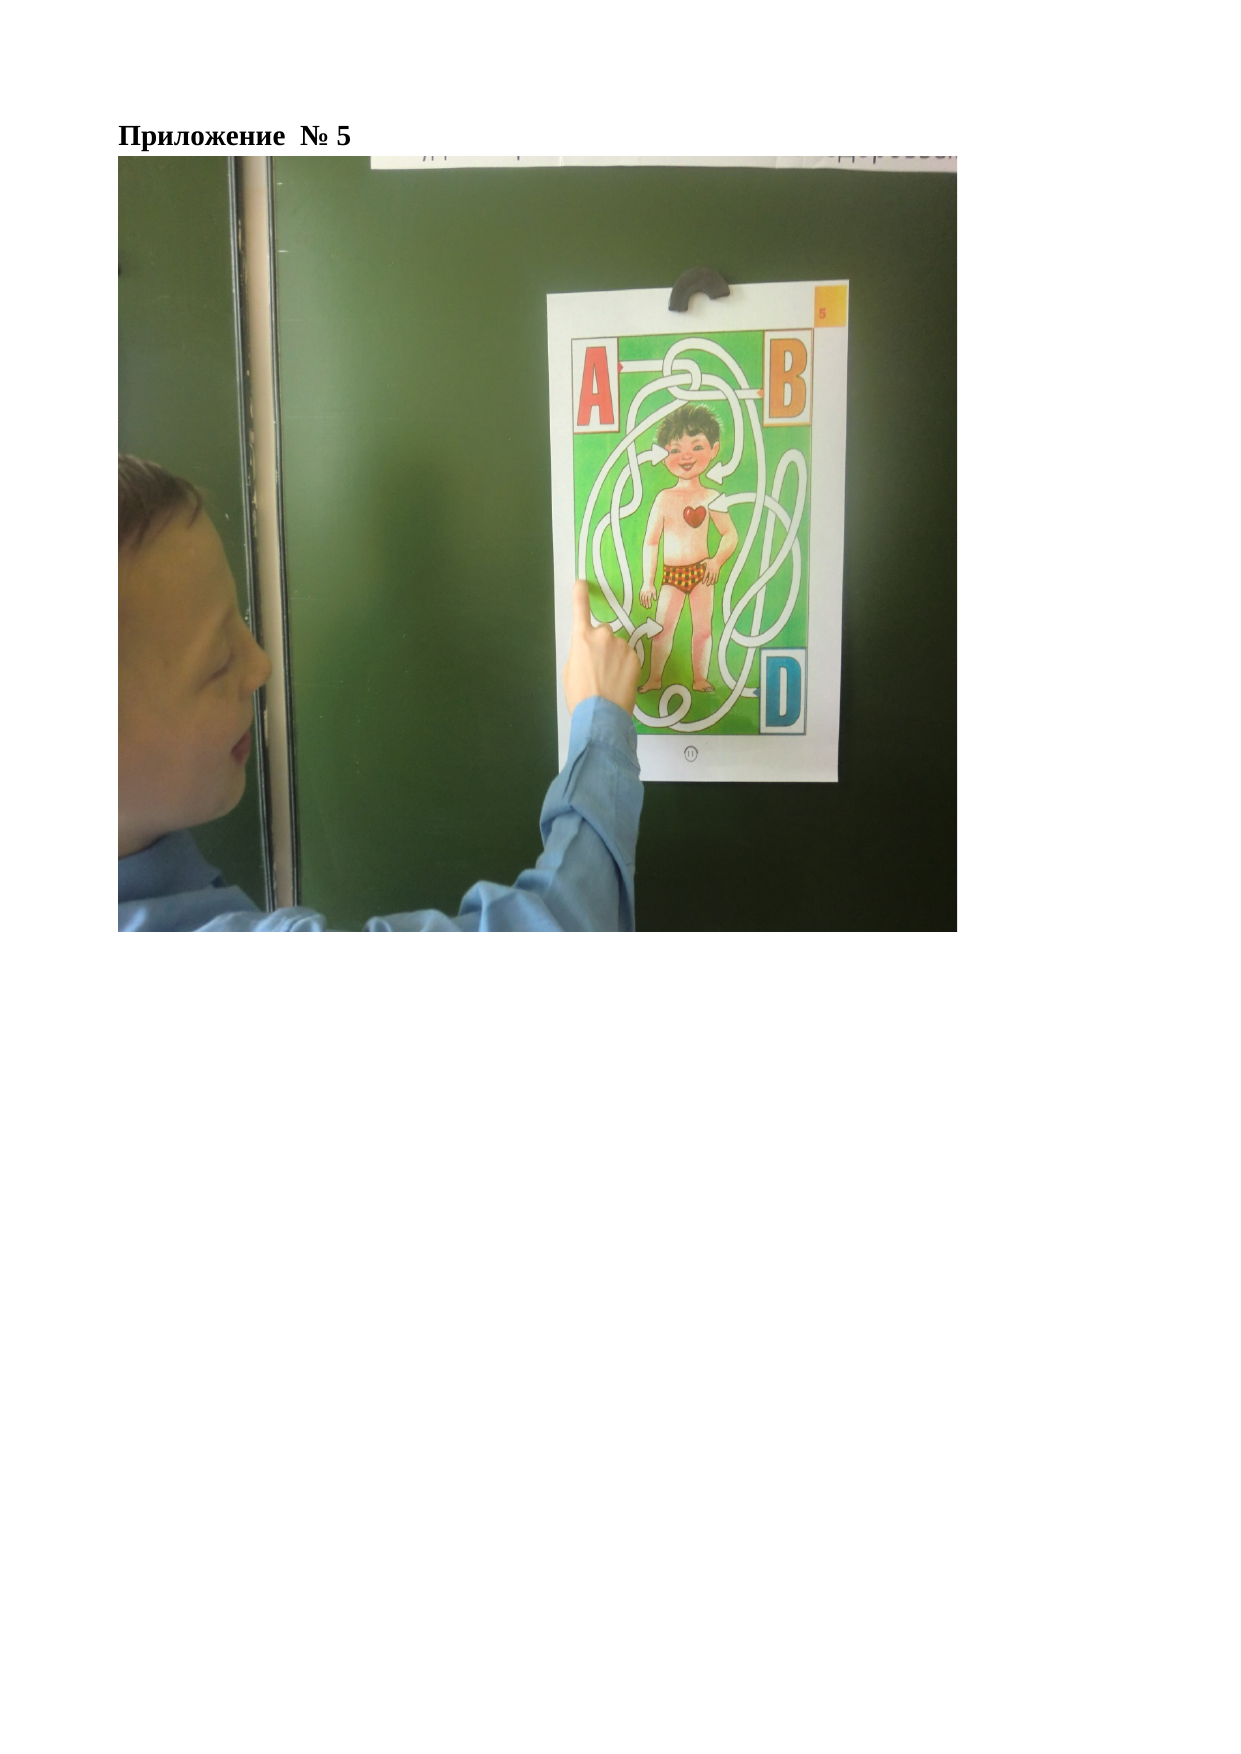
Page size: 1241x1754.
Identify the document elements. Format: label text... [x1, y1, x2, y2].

picture [118, 156, 958, 932]
list Приложение № 5 [118, 118, 1152, 152]
